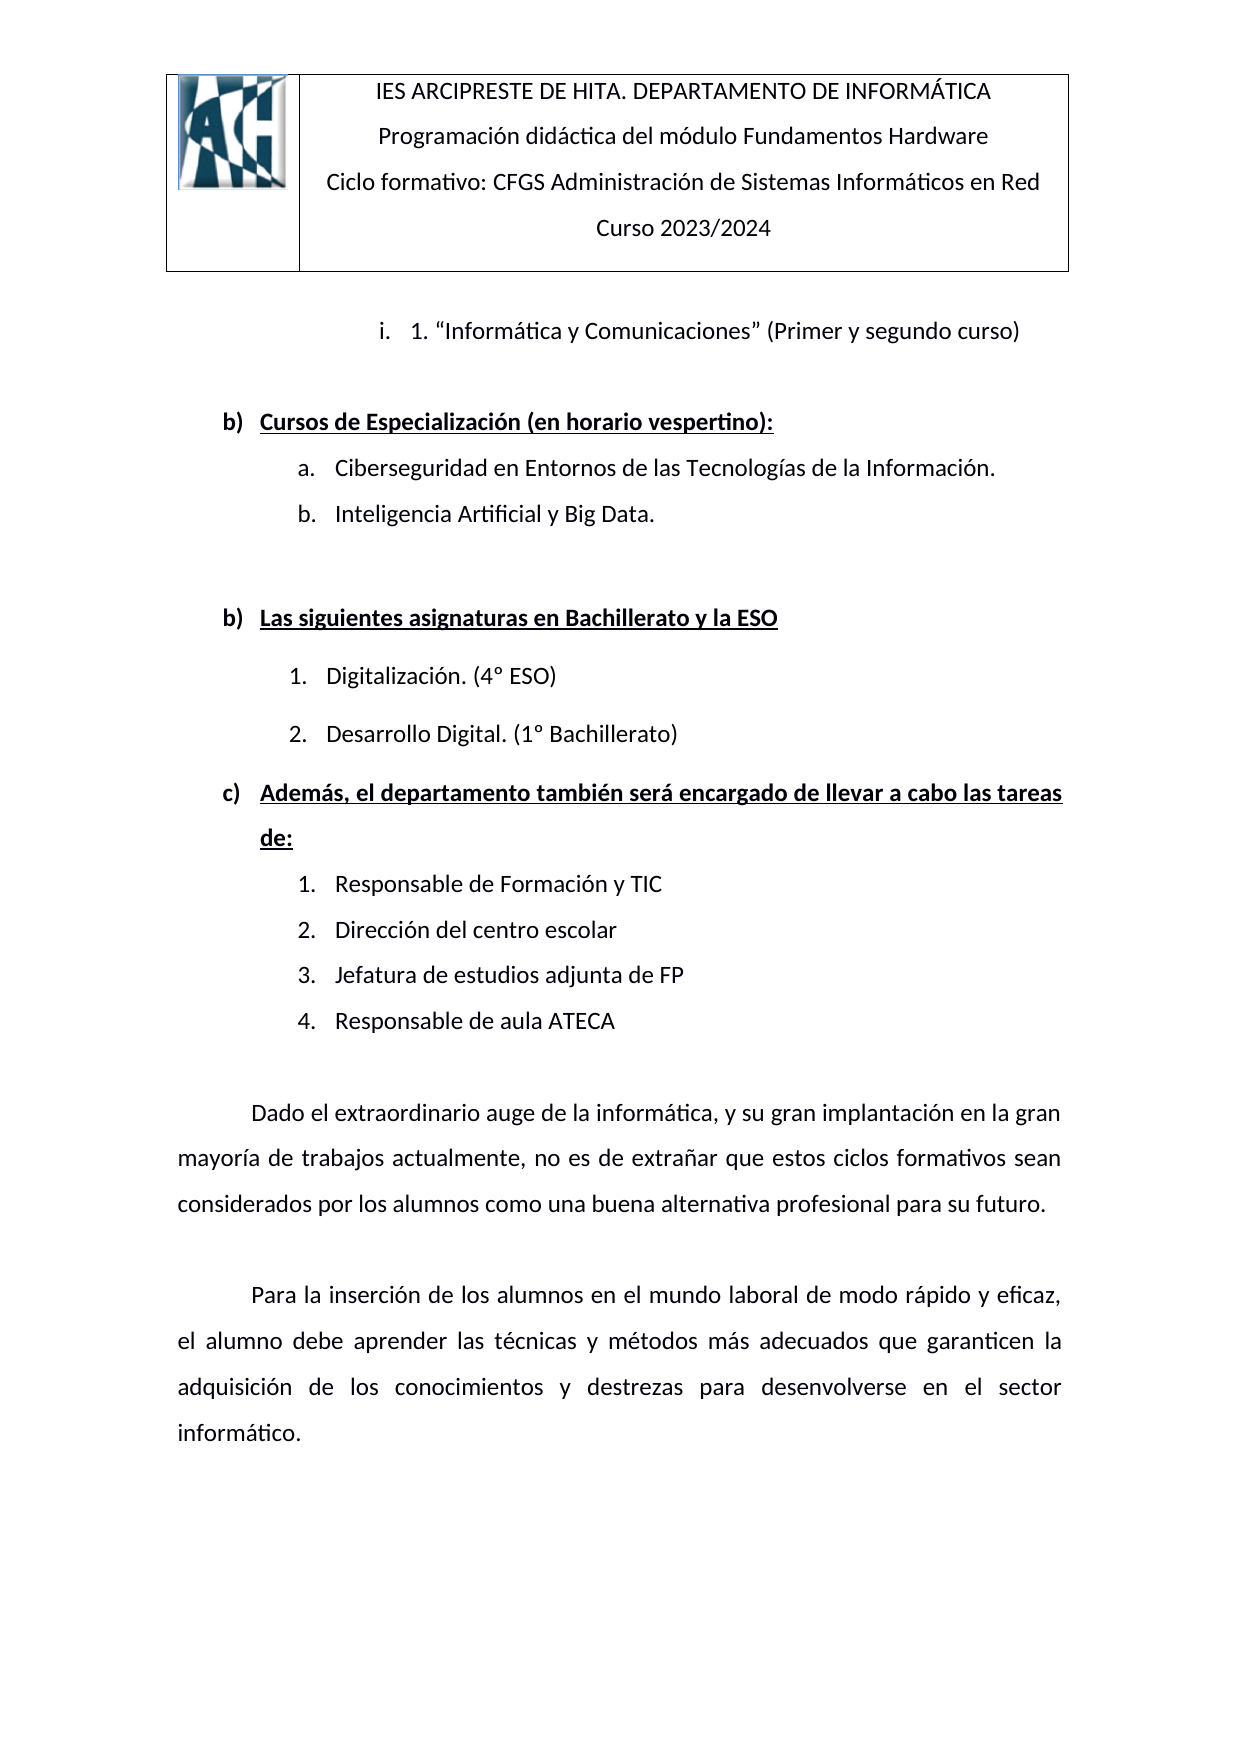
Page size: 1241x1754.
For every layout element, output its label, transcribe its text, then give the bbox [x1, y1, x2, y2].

text Dado el extraordinario auge de la informática, y su gran implantación en la gran mayoría de trabajos actualmente, no es de extrañar que estos ciclos formativos sean considerados por los alumnos como una buena alternativa profesional para su futuro. [177, 1097, 1063, 1219]
list Jefatura de estudios adjunta de FP [297, 959, 1063, 990]
list Responsable de aula ATECA [297, 1005, 1063, 1036]
list Además, el departamento también será encargado de llevar a cabo las tareas de: [222, 777, 1063, 853]
list Responsable de Formación y TIC [297, 868, 1063, 899]
list Inteligencia Artificial y Big Data. [297, 498, 1063, 528]
list Dirección del centro escolar [297, 914, 1063, 944]
list 1. “Informática y Comunicaciones” (Primer y segundo curso) [391, 315, 1063, 346]
picture [176, 74, 289, 190]
list Cursos de Especialización (en horario vespertino): [222, 407, 1063, 437]
list Desarrollo Digital. (1º Bachillerato) [288, 718, 1063, 749]
list Ciberseguridad en Entornos de las Tecnologías de la Información. [297, 452, 1063, 483]
list Las siguientes asignaturas en Bachillerato y la ESO [222, 602, 1063, 632]
text Para la inserción de los alumnos en el mundo laboral de modo rápido y eficaz, el alumno debe aprender las técnicas y métodos más adecuados que garanticen la adquisición de los conocimientos y destrezas para desenvolverse en el sector informático. [177, 1280, 1063, 1447]
list Digitalización. (4º ESO) [288, 660, 1063, 691]
